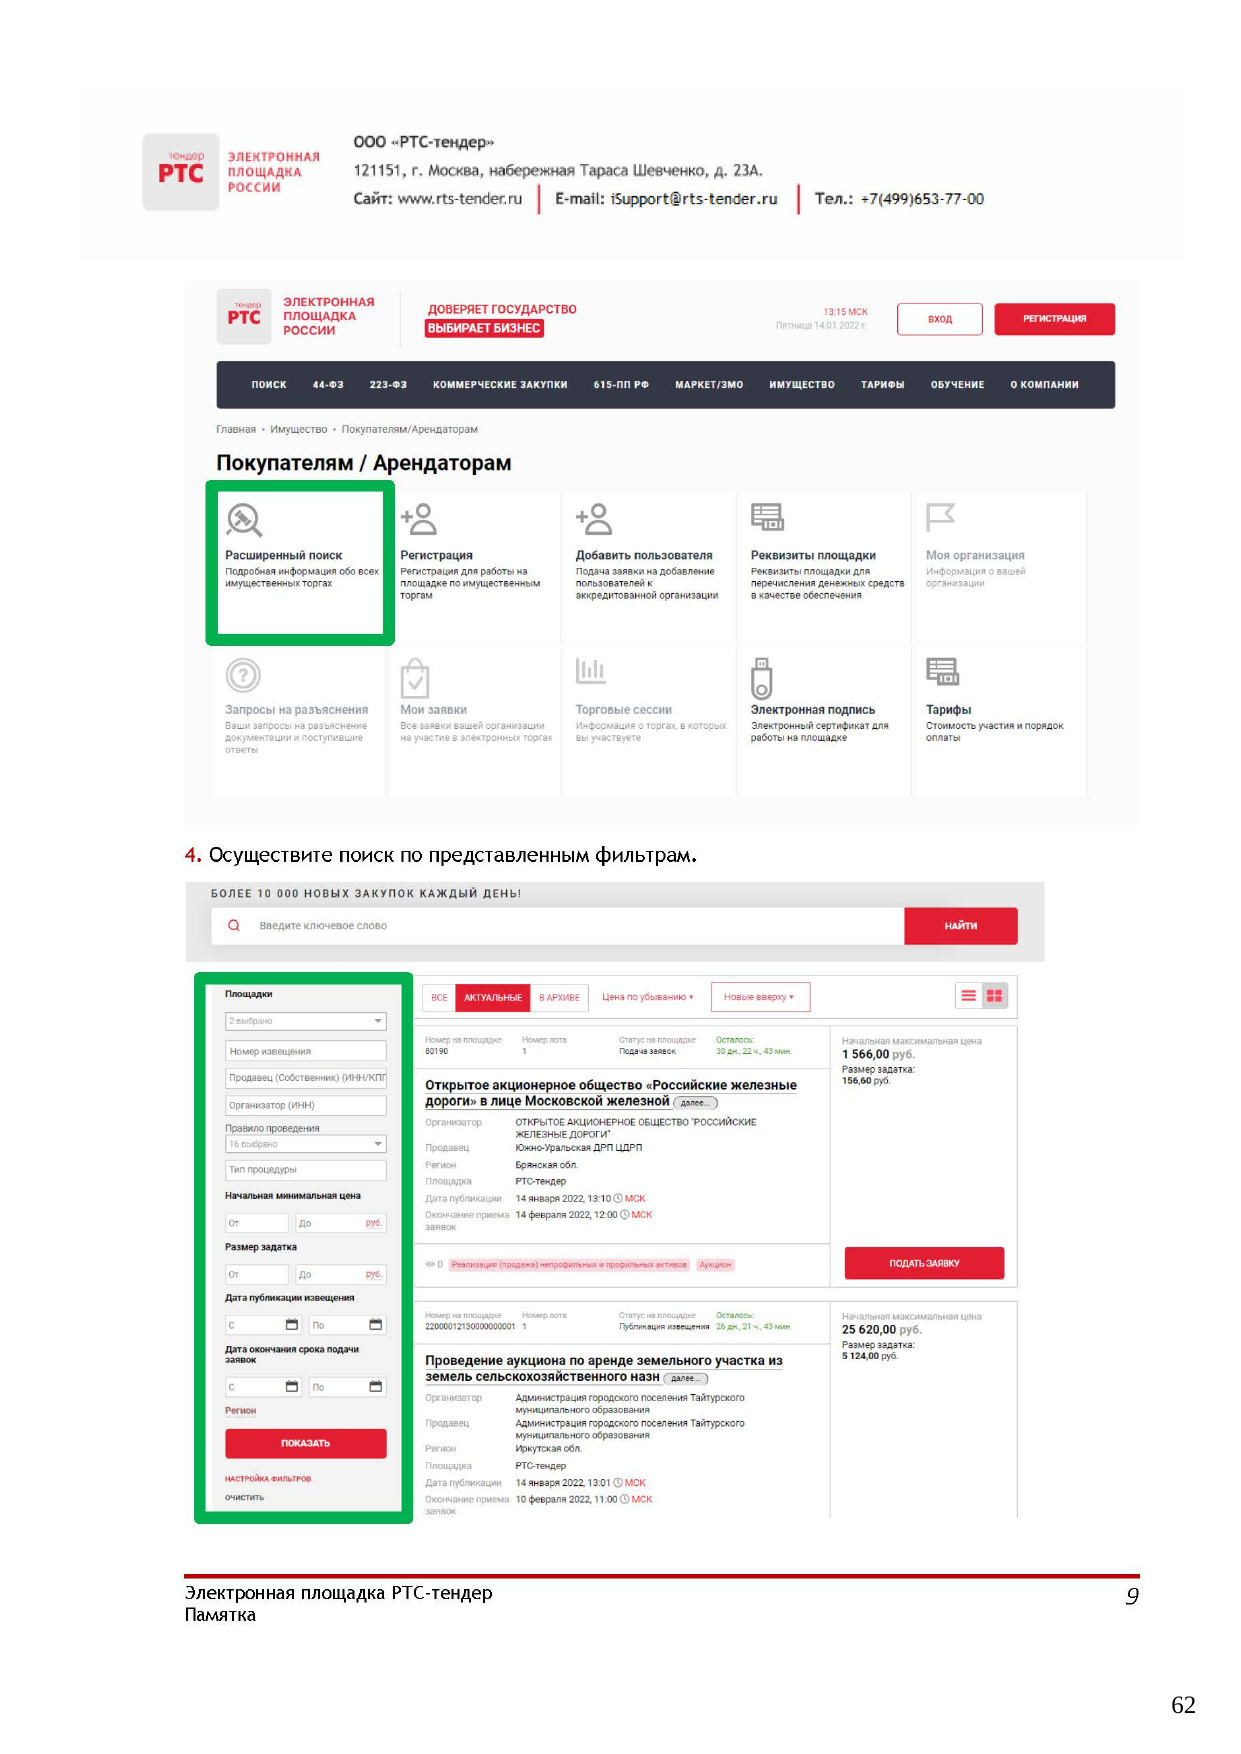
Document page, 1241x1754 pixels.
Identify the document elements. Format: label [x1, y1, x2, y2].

picture [78, 88, 1192, 1665]
